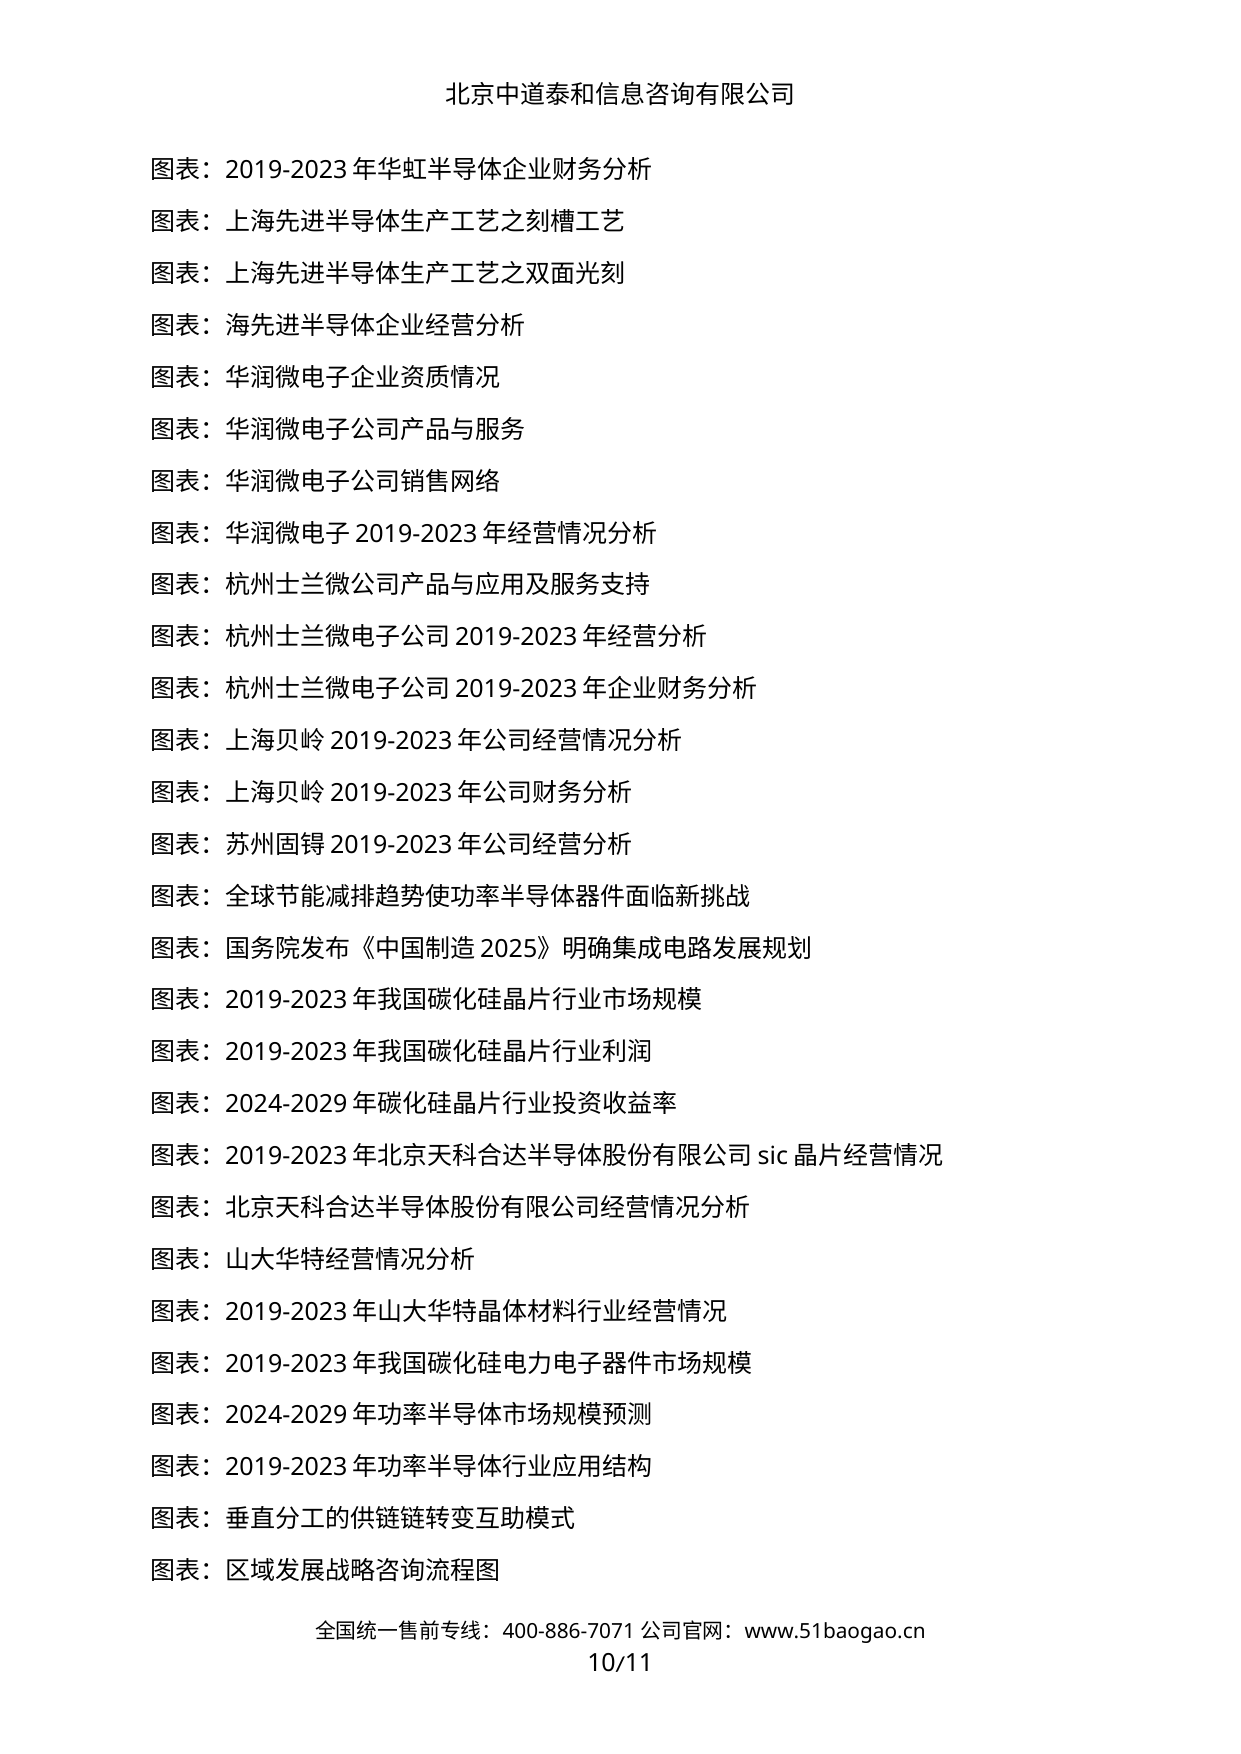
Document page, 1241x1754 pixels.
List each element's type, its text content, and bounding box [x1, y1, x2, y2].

text 图表：2019-2023年功率半导体行业应用结构 [150, 1447, 1090, 1483]
text 图表：2019-2023年华虹半导体企业财务分析 [150, 150, 1090, 186]
text 图表：上海贝岭2019-2023年公司财务分析 [150, 772, 1090, 809]
text 图表：2019-2023年我国碳化硅晶片行业利润 [150, 1032, 1090, 1068]
text 图表：北京天科合达半导体股份有限公司经营情况分析 [150, 1187, 1090, 1224]
text 图表：2019-2023年我国碳化硅电力电子器件市场规模 [150, 1343, 1090, 1379]
text 图表：杭州士兰微公司产品与应用及服务支持 [150, 565, 1090, 601]
text 图表：苏州固锝2019-2023年公司经营分析 [150, 824, 1090, 861]
text 图表：上海先进半导体生产工艺之双面光刻 [150, 254, 1090, 290]
text 图表：华润微电子公司销售网络 [150, 461, 1090, 497]
text 图表：2019-2023年山大华特晶体材料行业经营情况 [150, 1291, 1090, 1327]
text 图表：2019-2023年我国碳化硅晶片行业市场规模 [150, 980, 1090, 1016]
text 图表：华润微电子企业资质情况 [150, 357, 1090, 394]
text 图表：山大华特经营情况分析 [150, 1239, 1090, 1276]
text 图表：华润微电子公司产品与服务 [150, 409, 1090, 446]
text 图表：华润微电子2019-2023年经营情况分析 [150, 513, 1090, 549]
text 图表：上海贝岭2019-2023年公司经营情况分析 [150, 721, 1090, 757]
text 图表：2024-2029年碳化硅晶片行业投资收益率 [150, 1084, 1090, 1120]
text 图表：垂直分工的供链链转变互助模式 [150, 1499, 1090, 1535]
text 图表：杭州士兰微电子公司2019-2023年经营分析 [150, 617, 1090, 653]
text 图表：国务院发布《中国制造2025》明确集成电路发展规划 [150, 928, 1090, 964]
text 图表：上海先进半导体生产工艺之刻槽工艺 [150, 202, 1090, 238]
text 图表：2024-2029年功率半导体市场规模预测 [150, 1395, 1090, 1431]
text 图表：区域发展战略咨询流程图 [150, 1551, 1090, 1587]
text 图表：杭州士兰微电子公司2019-2023年企业财务分析 [150, 669, 1090, 705]
text 图表：海先进半导体企业经营分析 [150, 306, 1090, 342]
text 图表：2019-2023年北京天科合达半导体股份有限公司sic晶片经营情况 [150, 1136, 1090, 1172]
text 图表：全球节能减排趋势使功率半导体器件面临新挑战 [150, 876, 1090, 912]
